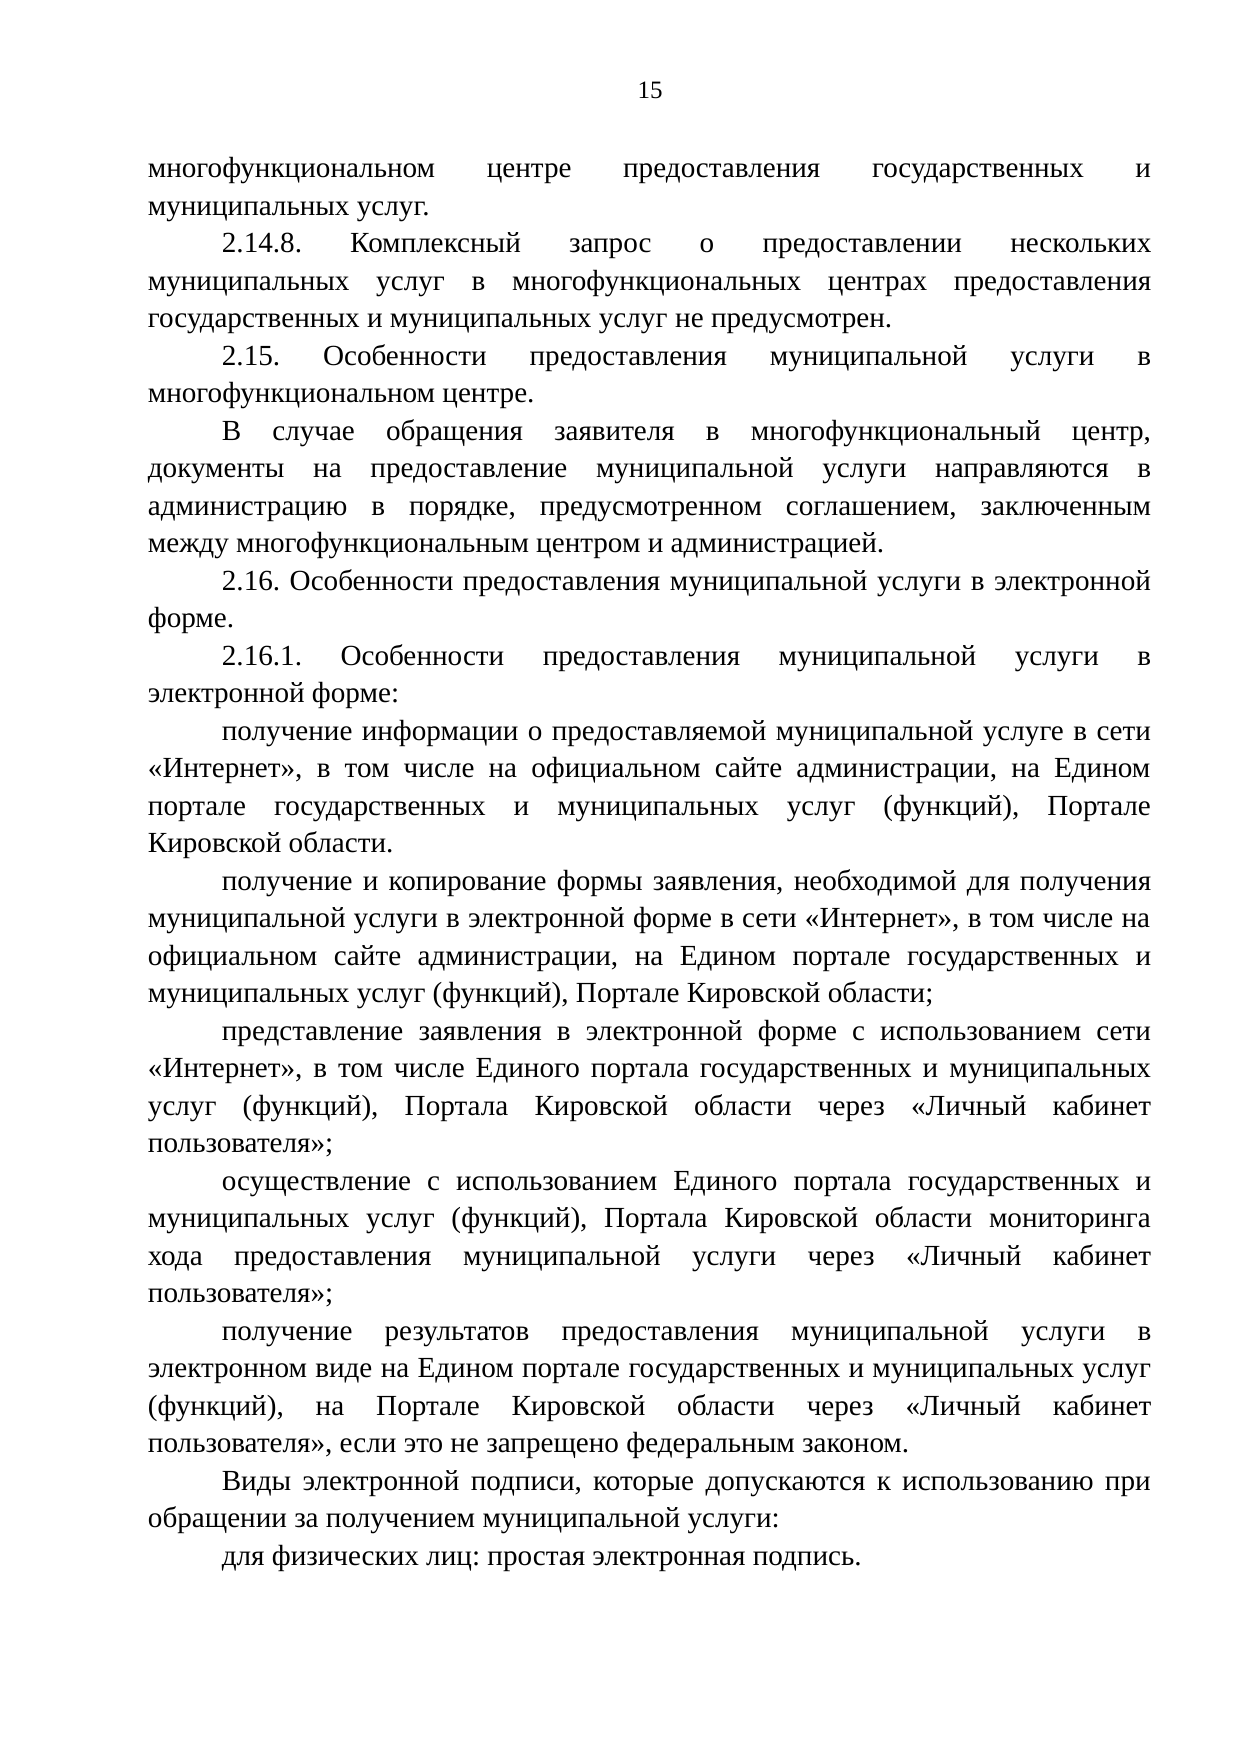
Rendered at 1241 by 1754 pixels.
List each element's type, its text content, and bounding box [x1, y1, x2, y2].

text для физических лиц: простая электронная подпись. [148, 1535, 1152, 1573]
text В случае обращения заявителя в многофункциональный центр, документы на предоставление муниципальной услуги направляются в администрацию в порядке, предусмотренном соглашением, заключенным между многофункциональным центром и администрацией. [148, 410, 1152, 560]
text 2.16.1. Особенности предоставления муниципальной услуги в электронной форме: [148, 635, 1152, 710]
text получение и копирование формы заявления, необходимой для получения муниципальной услуги в электронной форме в сети «Интернет», в том числе на официальном сайте администрации, на Едином портале государственных и муниципальных услуг (функций), Портале Кировской области; [148, 860, 1152, 1010]
text 2.14.8. Комплексный запрос о предоставлении нескольких муниципальных услуг в многофункциональных центрах предоставления государственных и муниципальных услуг не предусмотрен. [148, 223, 1152, 335]
text получение результатов предоставления муниципальной услуги в электронном виде на Едином портале государственных и муниципальных услуг (функций), на Портале Кировской области через «Личный кабинет пользователя», если это не запрещено федеральным законом. [148, 1310, 1152, 1460]
text получение информации о предоставляемой муниципальной услуге в сети «Интернет», в том числе на официальном сайте администрации, на Едином портале государственных и муниципальных услуг (функций), Портале Кировской области. [148, 710, 1152, 860]
text представление заявления в электронной форме с использованием сети «Интернет», в том числе Единого портала государственных и муниципальных услуг (функций), Портала Кировской области через «Личный кабинет пользователя»; [148, 1010, 1152, 1160]
text 2.16. Особенности предоставления муниципальной услуги в электронной форме. [148, 560, 1152, 635]
text Виды электронной подписи, которые допускаются к использованию при обращении за получением муниципальной услуги: [148, 1460, 1152, 1535]
text 2.14.7. Получение муниципальной услуги в полном объеме возможно в многофункциональном центре предоставления государственных и муниципальных услуг. [148, 148, 1152, 223]
text 2.15. Особенности предоставления муниципальной услуги в многофункциональном центре. [148, 335, 1152, 410]
text осуществление с использованием Единого портала государственных и муниципальных услуг (функций), Портала Кировской области мониторинга хода предоставления муниципальной услуги через «Личный кабинет пользователя»; [148, 1160, 1152, 1310]
